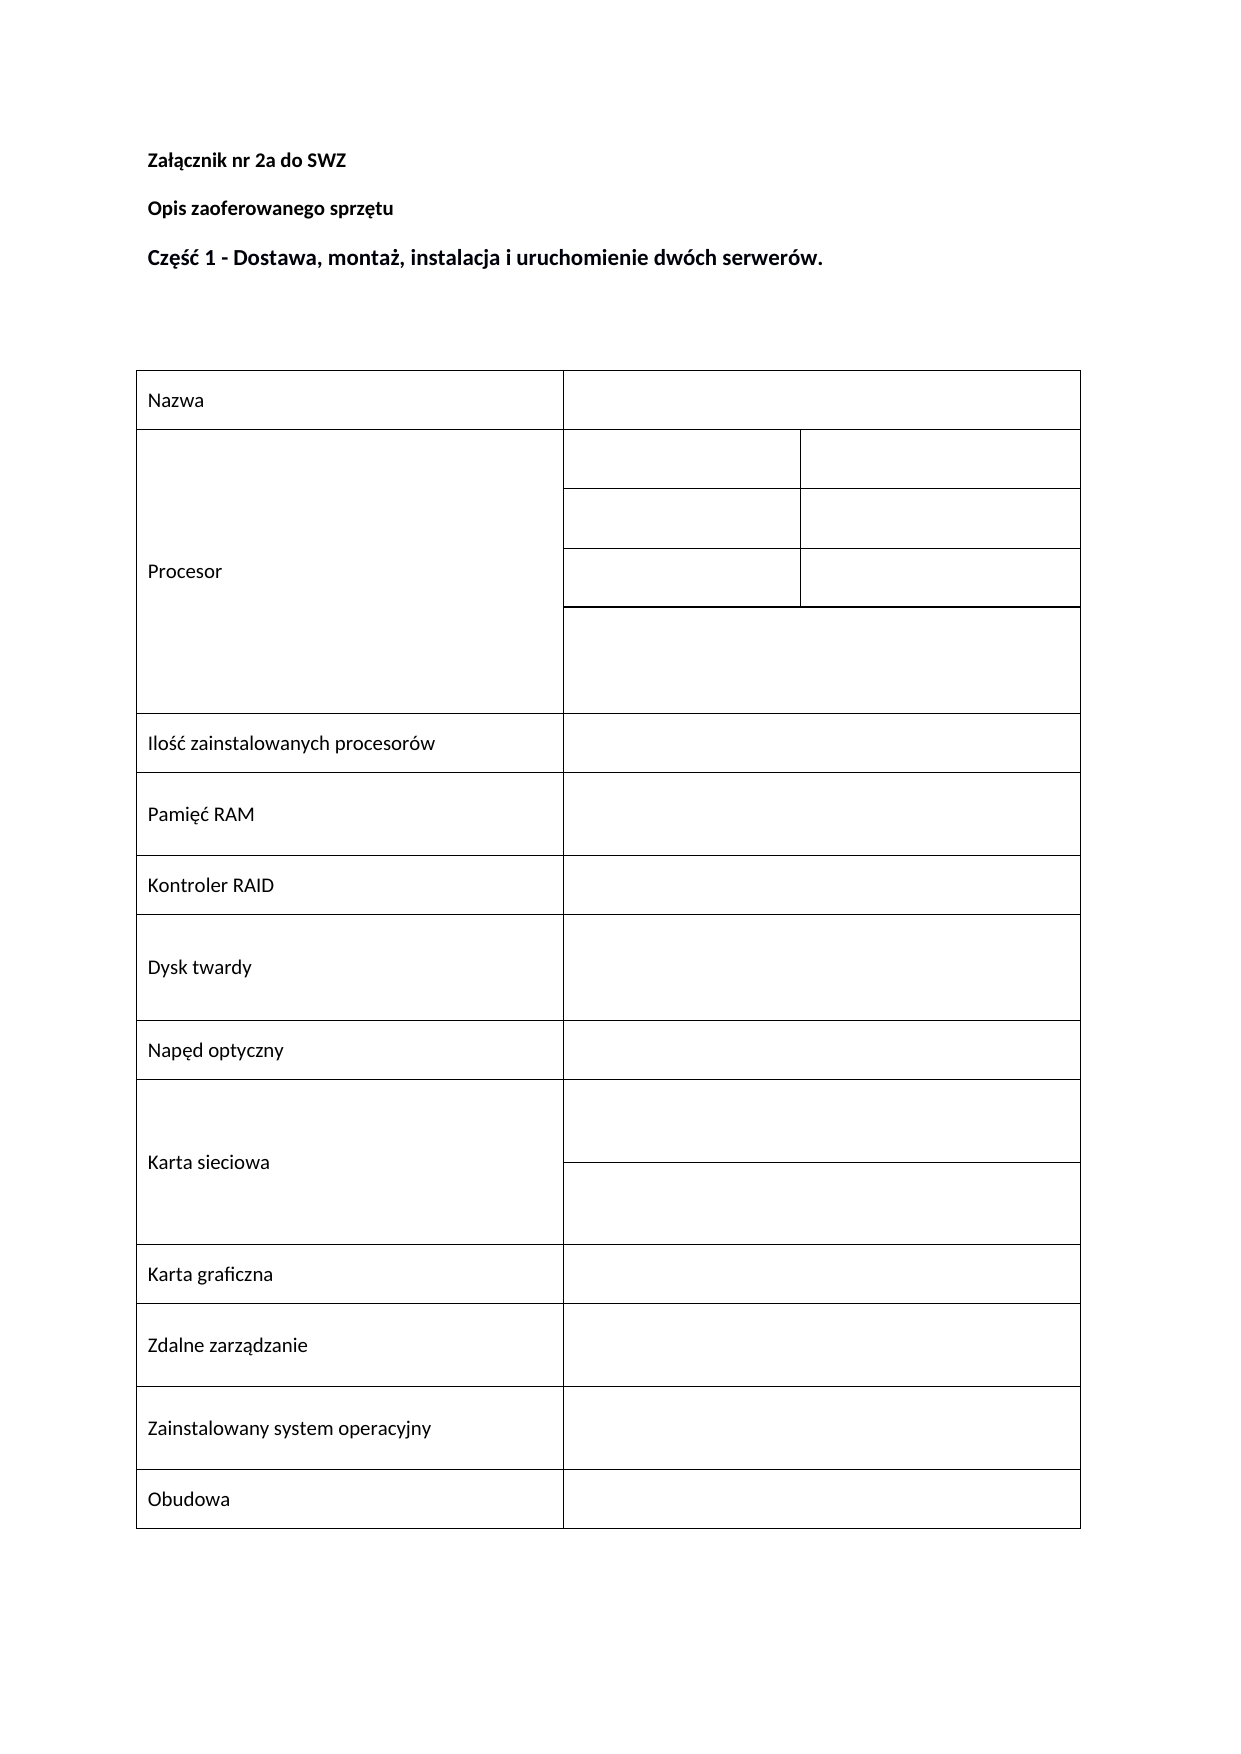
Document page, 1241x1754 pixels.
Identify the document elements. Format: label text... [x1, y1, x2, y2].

table_cell [564, 1021, 1080, 1079]
text Część 1 - Dostawa, montaż, instalacja i uruchomienie dwóch serwerów. [148, 243, 1093, 271]
table_cell Zdalne zarządzanie [137, 1304, 563, 1386]
table_cell [801, 430, 1080, 488]
table_cell Zainstalowany system operacyjny [137, 1387, 563, 1469]
table_cell Dysk twardy [137, 915, 563, 1020]
table_cell [564, 1163, 1080, 1244]
table_cell Napęd optyczny [137, 1021, 563, 1079]
table_cell Pamięć RAM [137, 773, 563, 854]
table_cell [564, 1080, 1080, 1162]
table_cell [564, 856, 1080, 913]
table_cell Karta graficzna [137, 1245, 563, 1303]
table_cell Kontroler RAID [137, 856, 563, 913]
table_cell [564, 1470, 1080, 1528]
table_cell [564, 1304, 1080, 1386]
table_cell [564, 773, 1080, 854]
table_cell [564, 1245, 1080, 1303]
table_cell Karta sieciowa [137, 1080, 563, 1244]
table_cell Procesor [137, 430, 563, 713]
text Załącznik nr 2a do SWZ [148, 148, 1093, 173]
table_cell Ilość zainstalowanych procesorów [137, 714, 563, 772]
table_cell [801, 549, 1080, 606]
text Opis zaoferowanego sprzętu [148, 196, 1093, 221]
table_cell [564, 608, 1080, 713]
table_header [564, 371, 1080, 429]
table_cell Obudowa [137, 1470, 563, 1528]
table_cell [564, 489, 800, 547]
table_cell [564, 915, 1080, 1020]
table_header Nazwa [137, 371, 563, 429]
table_cell [564, 549, 800, 606]
table_cell [801, 489, 1080, 547]
table_cell [564, 714, 1080, 772]
table_cell [564, 430, 800, 488]
table_cell [564, 1387, 1080, 1469]
